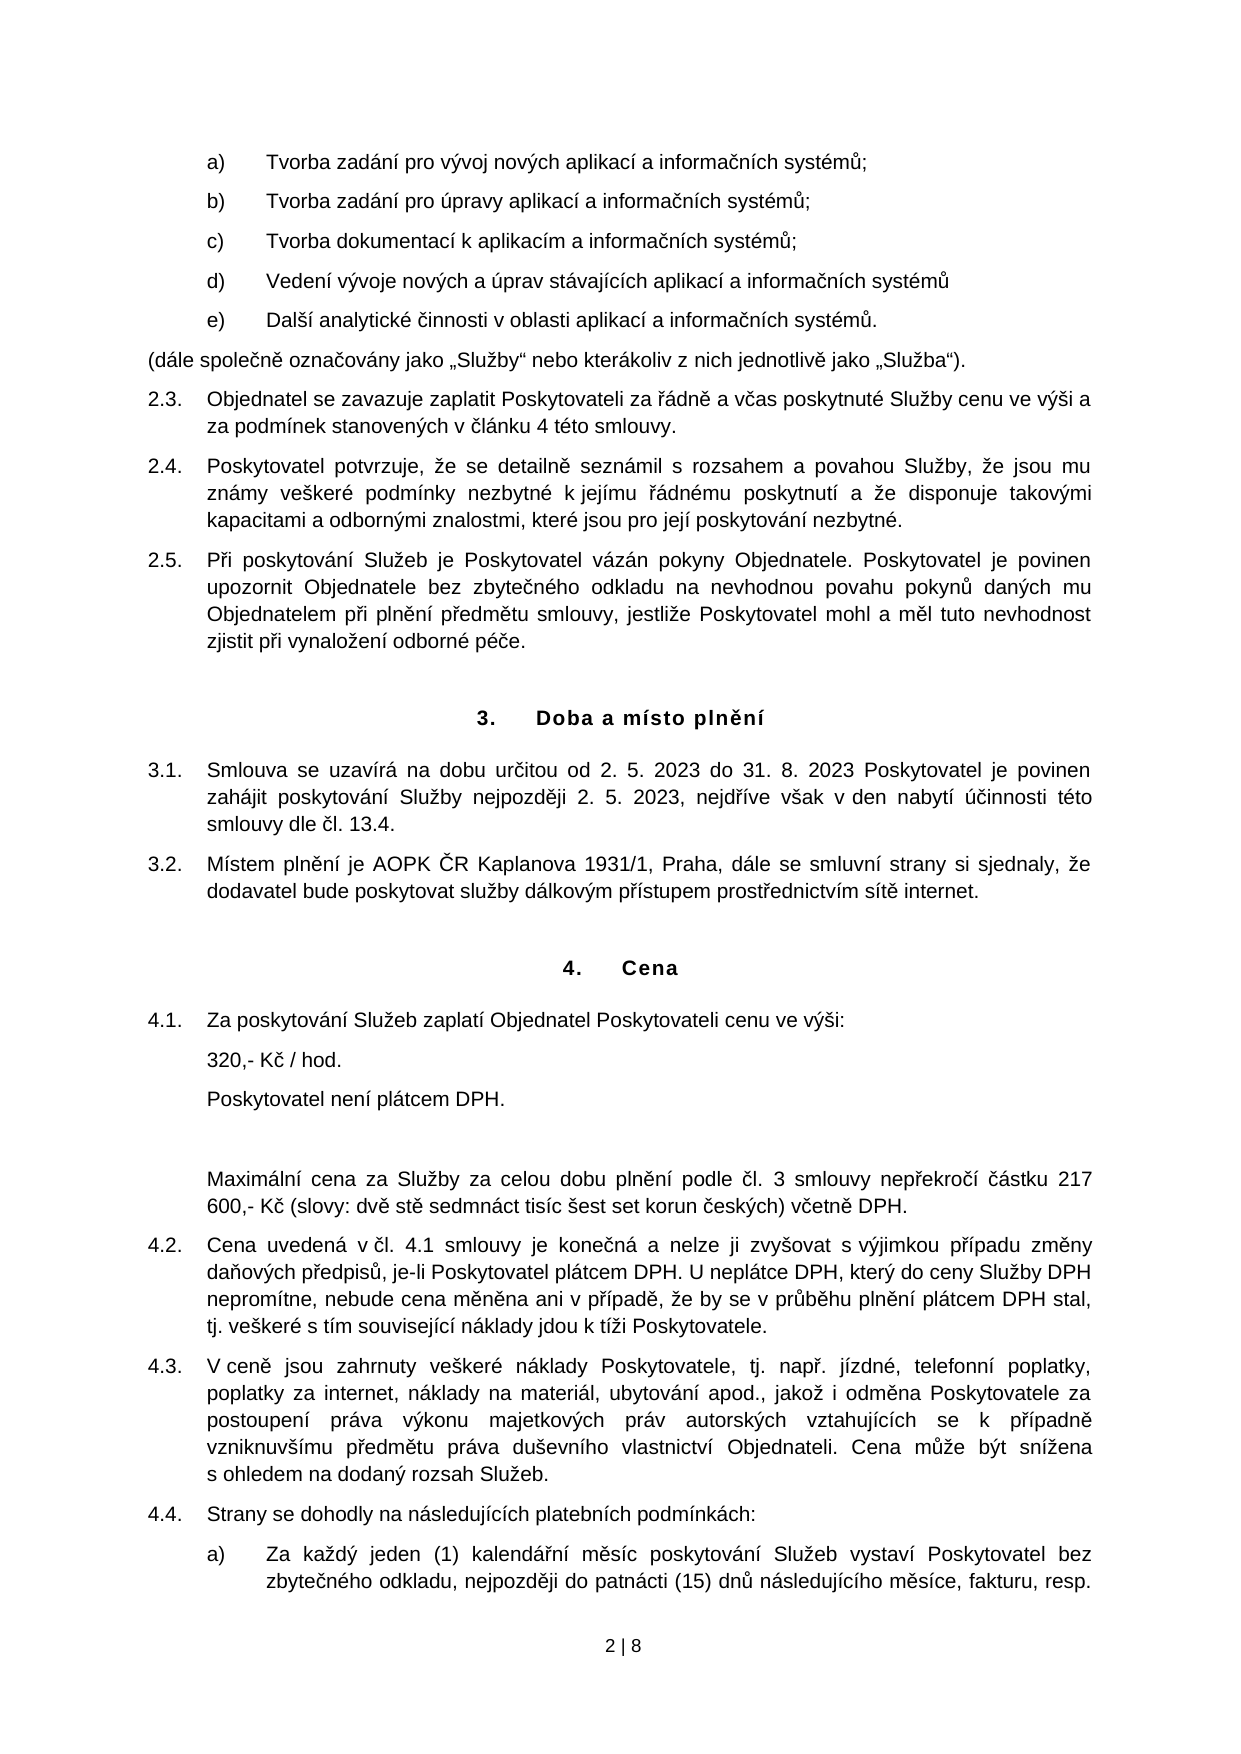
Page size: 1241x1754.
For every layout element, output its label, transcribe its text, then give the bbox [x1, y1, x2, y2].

subtitle Cena [148, 954, 1093, 981]
list Poskytovatel není plátcem DPH. [207, 1085, 1093, 1112]
list Tvorba zadání pro vývoj nových aplikací a informačních systémů; [207, 148, 1093, 175]
list Smlouva se uzavírá na dobu určitou od 2. 5. 2023 do 31. 8. 2023 Poskytovatel je povinen zahájit poskytování Služby nejpozději 2. 5. 2023, nejdříve však v den nabytí účinnosti této smlouvy dle čl. 13.4. [148, 756, 1093, 837]
subtitle Doba a místo plnění [148, 704, 1093, 731]
list Strany se dohodly na následujících platebních podmínkách: [148, 1500, 1093, 1527]
list 320,- Kč / hod. [207, 1046, 1093, 1073]
list Při poskytování Služeb je Poskytovatel vázán pokyny Objednatele. Poskytovatel je povinen upozornit Objednatele bez zbytečného odkladu na nevhodnou povahu pokynů daných mu Objednatelem při plnění předmětu smlouvy, jestliže Poskytovatel mohl a měl tuto nevhodnost zjistit při vynaložení odborné péče. [148, 546, 1093, 654]
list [207, 1539, 1093, 1593]
list V ceně jsou zahrnuty veškeré náklady Poskytovatele, tj. např. jízdné, telefonní poplatky, poplatky za internet, náklady na materiál, ubytování apod., jakož i odměna Poskytovatele za postoupení práva výkonu majetkových práv autorských vztahujících se k případně vzniknuvšímu předmětu práva duševního vlastnictví Objednateli. Cena může být snížena s ohledem na dodaný rozsah Služeb. [148, 1352, 1093, 1487]
list Místem plnění je AOPK ČR Kaplanova 1931/1, Praha, dále se smluvní strany si sjednaly, že dodavatel bude poskytovat služby dálkovým přístupem prostřednictvím sítě internet. [148, 850, 1093, 904]
list Maximální cena za Služby za celou dobu plnění podle čl. 3 smlouvy nepřekročí částku 217 600,- Kč (slovy: dvě stě sedmnáct tisíc šest set korun českých) včetně DPH. [207, 1164, 1093, 1218]
text (dále společně označovány jako „Služby“ nebo kterákoliv z nich jednotlivě jako „Služba“). [148, 346, 1093, 373]
list Tvorba dokumentací k aplikacím a informačních systémů; [207, 227, 1093, 254]
list Objednatel se zavazuje zaplatit Poskytovateli za řádně a včas poskytnuté Služby cenu ve výši a za podmínek stanovených v článku 4 této smlouvy. [148, 385, 1093, 439]
list Tvorba zadání pro úpravy aplikací a informačních systémů; [207, 187, 1093, 214]
list Za poskytování Služeb zaplatí Objednatel Poskytovateli cenu ve výši: [148, 1006, 1093, 1033]
list Další analytické činnosti v oblasti aplikací a informačních systémů. [207, 306, 1093, 333]
list Cena uvedená v čl. 4.1 smlouvy je konečná a nelze ji zvyšovat s výjimkou případu změny daňových předpisů, je-li Poskytovatel plátcem DPH. U neplátce DPH, který do ceny Služby DPH nepromítne, nebude cena měněna ani v případě, že by se v průběhu plnění plátcem DPH stal, tj. veškeré s tím související náklady jdou k tíži Poskytovatele. [148, 1231, 1093, 1339]
list Vedení vývoje nových a úprav stávajících aplikací a informačních systémů [207, 266, 1093, 293]
list Poskytovatel potvrzuje, že se detailně seznámil s rozsahem a povahou Služby, že jsou mu známy veškeré podmínky nezbytné k jejímu řádnému poskytnutí a že disponuje takovými kapacitami a odbornými znalostmi, které jsou pro její poskytování nezbytné. [148, 452, 1093, 533]
